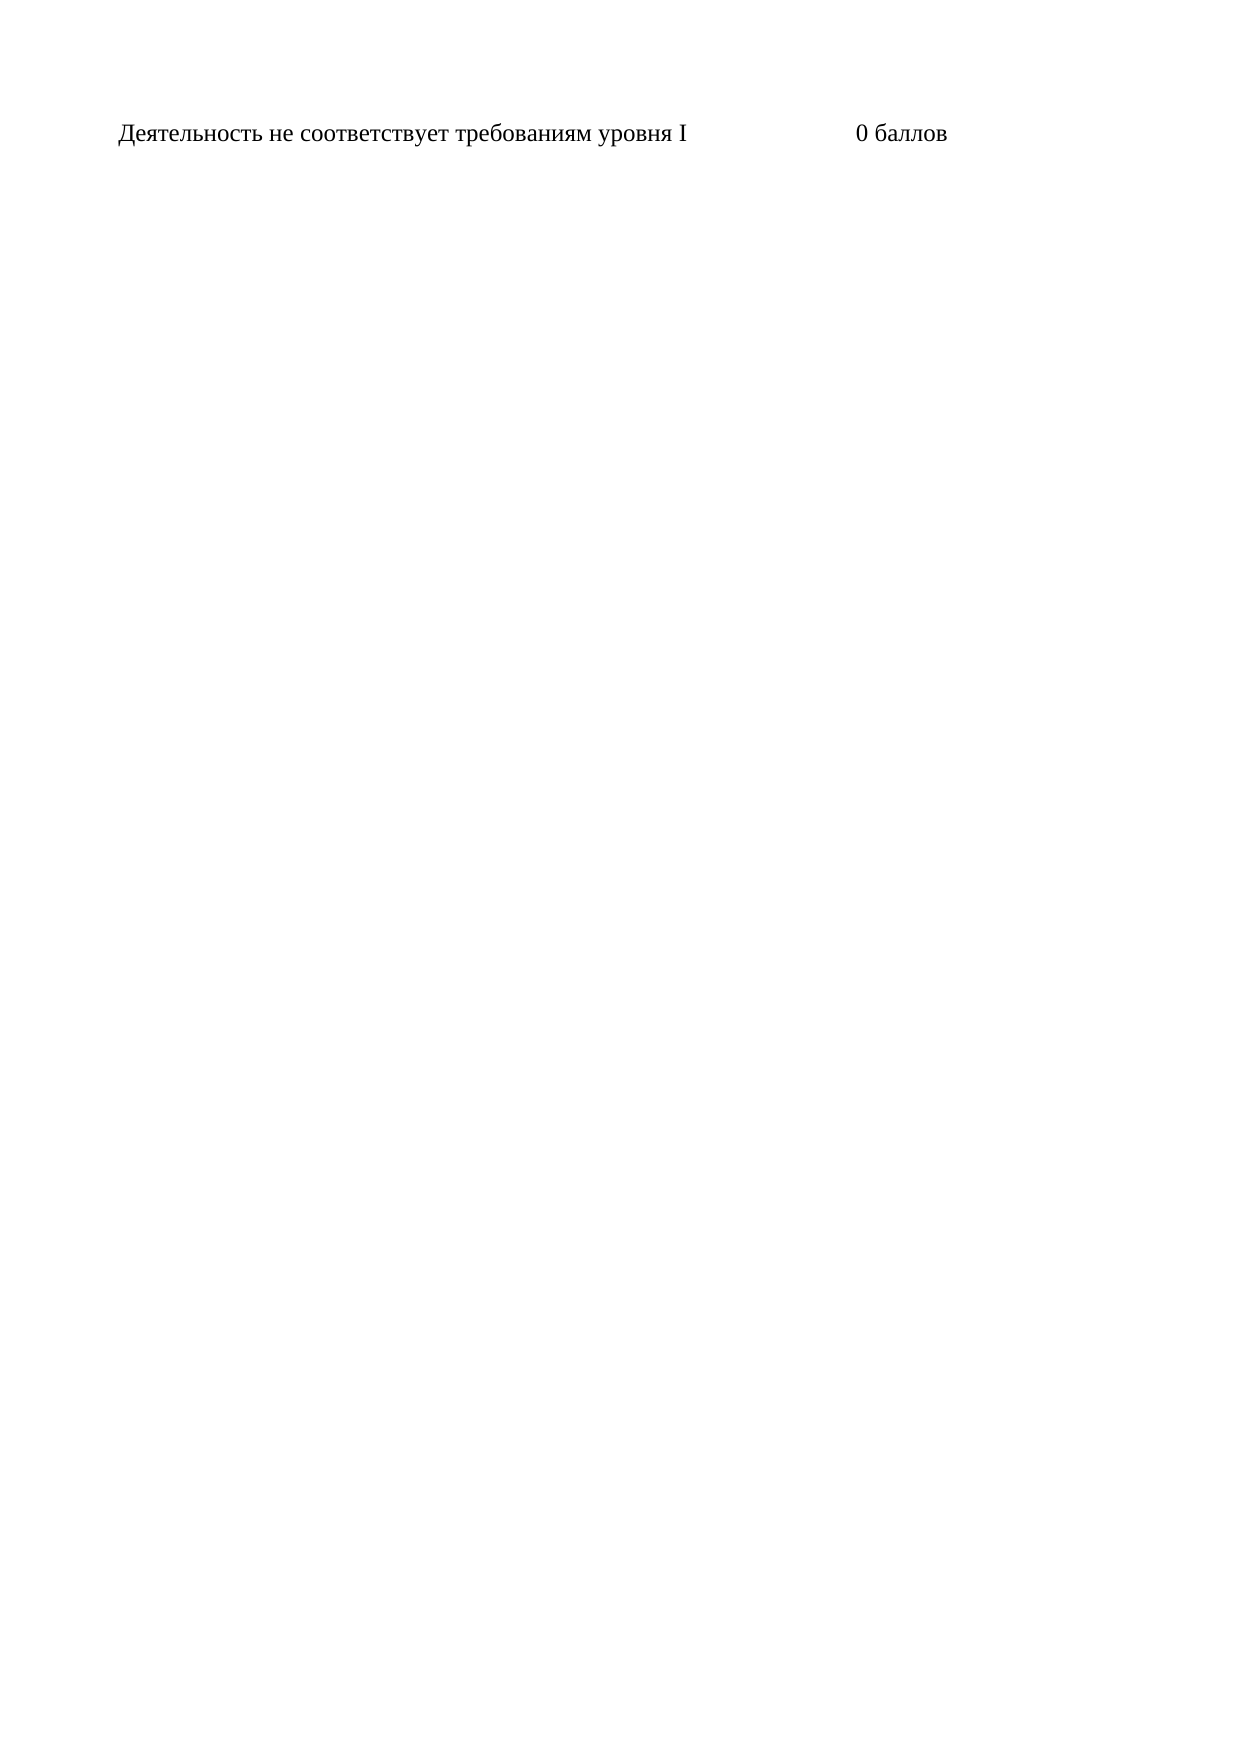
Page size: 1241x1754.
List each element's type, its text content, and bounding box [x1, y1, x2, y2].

text Деятельность не соответствует требованиям уровня I 0 баллов [118, 118, 1122, 147]
